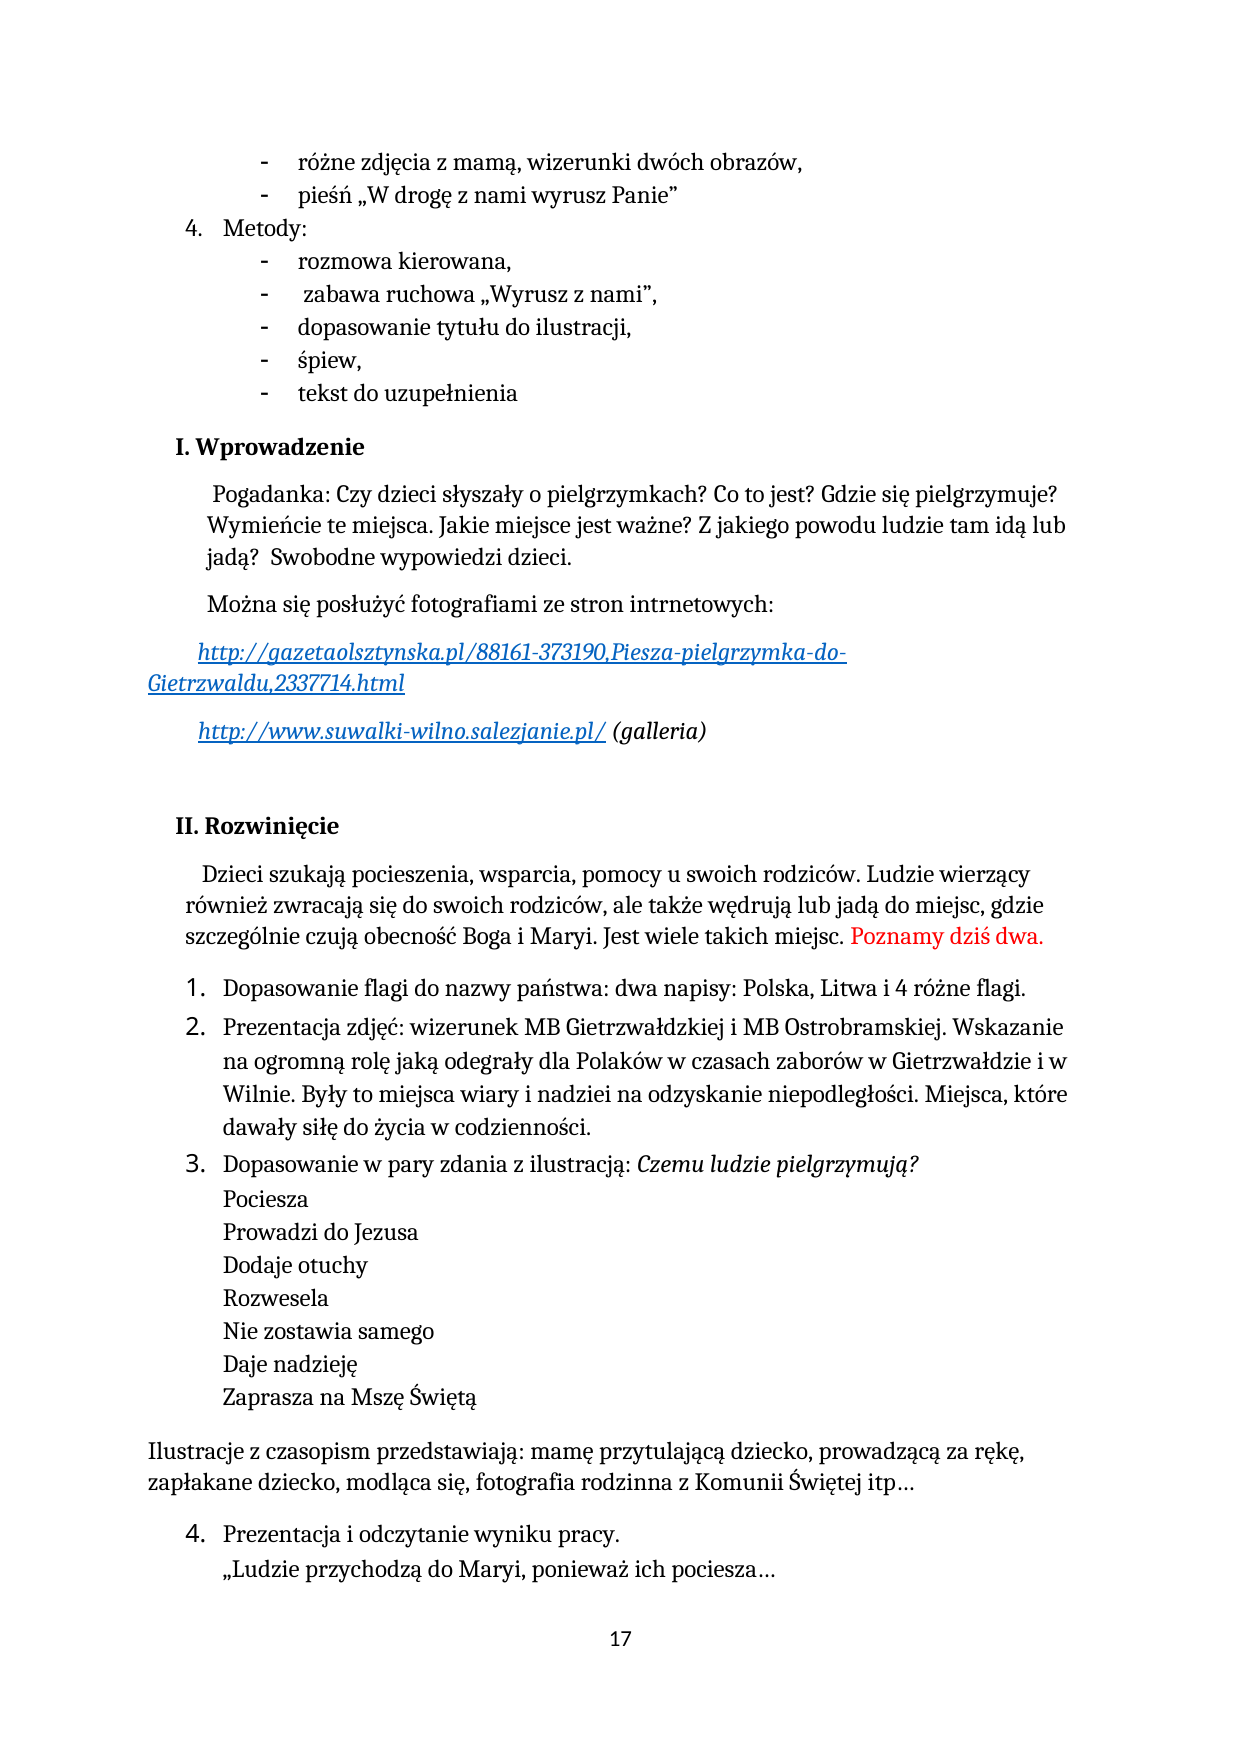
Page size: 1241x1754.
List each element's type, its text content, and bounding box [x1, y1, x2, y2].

text I. Wprowadzenie [148, 433, 1093, 461]
list śpiew, [260, 346, 1093, 374]
text Dzieci szukają pocieszenia, wsparcia, pomocy u swoich rodziców. Ludzie wierzący również zwracają się do swoich rodziców, ale także wędrują lub jadą do miejsc, gdzie szczególnie czują obecność Boga i Maryi. Jest wiele takich miejsc. Poznamy dziś dwa. [185, 860, 1093, 951]
list zabawa ruchowa „Wyrusz z nami”, [260, 280, 1093, 308]
list pieśń „W drogę z nami wyrusz Panie” [260, 181, 1093, 209]
list Prezentacja zdjęć: wizerunek MB Gietrzwałdzkiej i MB Ostrobramskiej. Wskazanie na ogromną rolę jaką odegrały dla Polaków w czasach zaborów w Gietrzwałdzie i w Wilnie. Były to miejsca wiary i nadziei na odzyskanie niepodległości. Miejsca, które dawały siłę do życia w codzienności. [185, 1009, 1093, 1142]
text II. Rozwinięcie [148, 812, 1093, 841]
list „Ludzie przychodzą do Maryi, ponieważ ich pociesza… [223, 1555, 1093, 1584]
list Rozwesela [223, 1284, 1093, 1313]
list Prezentacja i odczytanie wyniku pracy. [185, 1516, 1093, 1550]
list tekst do uzupełnienia [260, 379, 1093, 407]
list rozmowa kierowana, [260, 247, 1093, 275]
list dopasowanie tytułu do ilustracji, [260, 313, 1093, 341]
text Ilustracje z czasopism przedstawiają: mamę przytulającą dziecko, prowadzącą za rękę, zapłakane dziecko, modląca się, fotografia rodzinna z Komunii Świętej itp… [148, 1437, 1093, 1497]
list Daje nadzieję [223, 1350, 1093, 1379]
text http://gazetaolsztynska.pl/88161-373190,Piesza-pielgrzymka-do-Gietrzwaldu,2337714.html [148, 638, 1093, 698]
list Dopasowanie flagi do nazwy państwa: dwa napisy: Polska, Litwa i 4 różne flagi. [185, 969, 1093, 1003]
text Można się posłużyć fotografiami ze stron intrnetowych: [148, 590, 1093, 619]
list Pociesza [223, 1185, 1093, 1214]
list Dopasowanie w pary zdania z ilustracją: Czemu ludzie pielgrzymują? [185, 1146, 1093, 1180]
list Prowadzi do Jezusa [223, 1218, 1093, 1247]
list różne zdjęcia z mamą, wizerunki dwóch obrazów, [260, 148, 1093, 176]
text http://www.suwalki-wilno.salezjanie.pl/ (galleria) [148, 717, 1093, 745]
list Zaprasza na Mszę Świętą [223, 1383, 1093, 1412]
list Nie zostawia samego [223, 1317, 1093, 1346]
list Dodaje otuchy [223, 1251, 1093, 1280]
list Metody: [185, 214, 1093, 242]
text Pogadanka: Czy dzieci słyszały o pielgrzymkach? Co to jest? Gdzie się pielgrzymuje? Wymieńcie te miejsca. Jakie miejsce jest ważne? Z jakiego powodu ludzie tam idą lub jadą? Swobodne wypowiedzi dzieci. [207, 480, 1093, 571]
